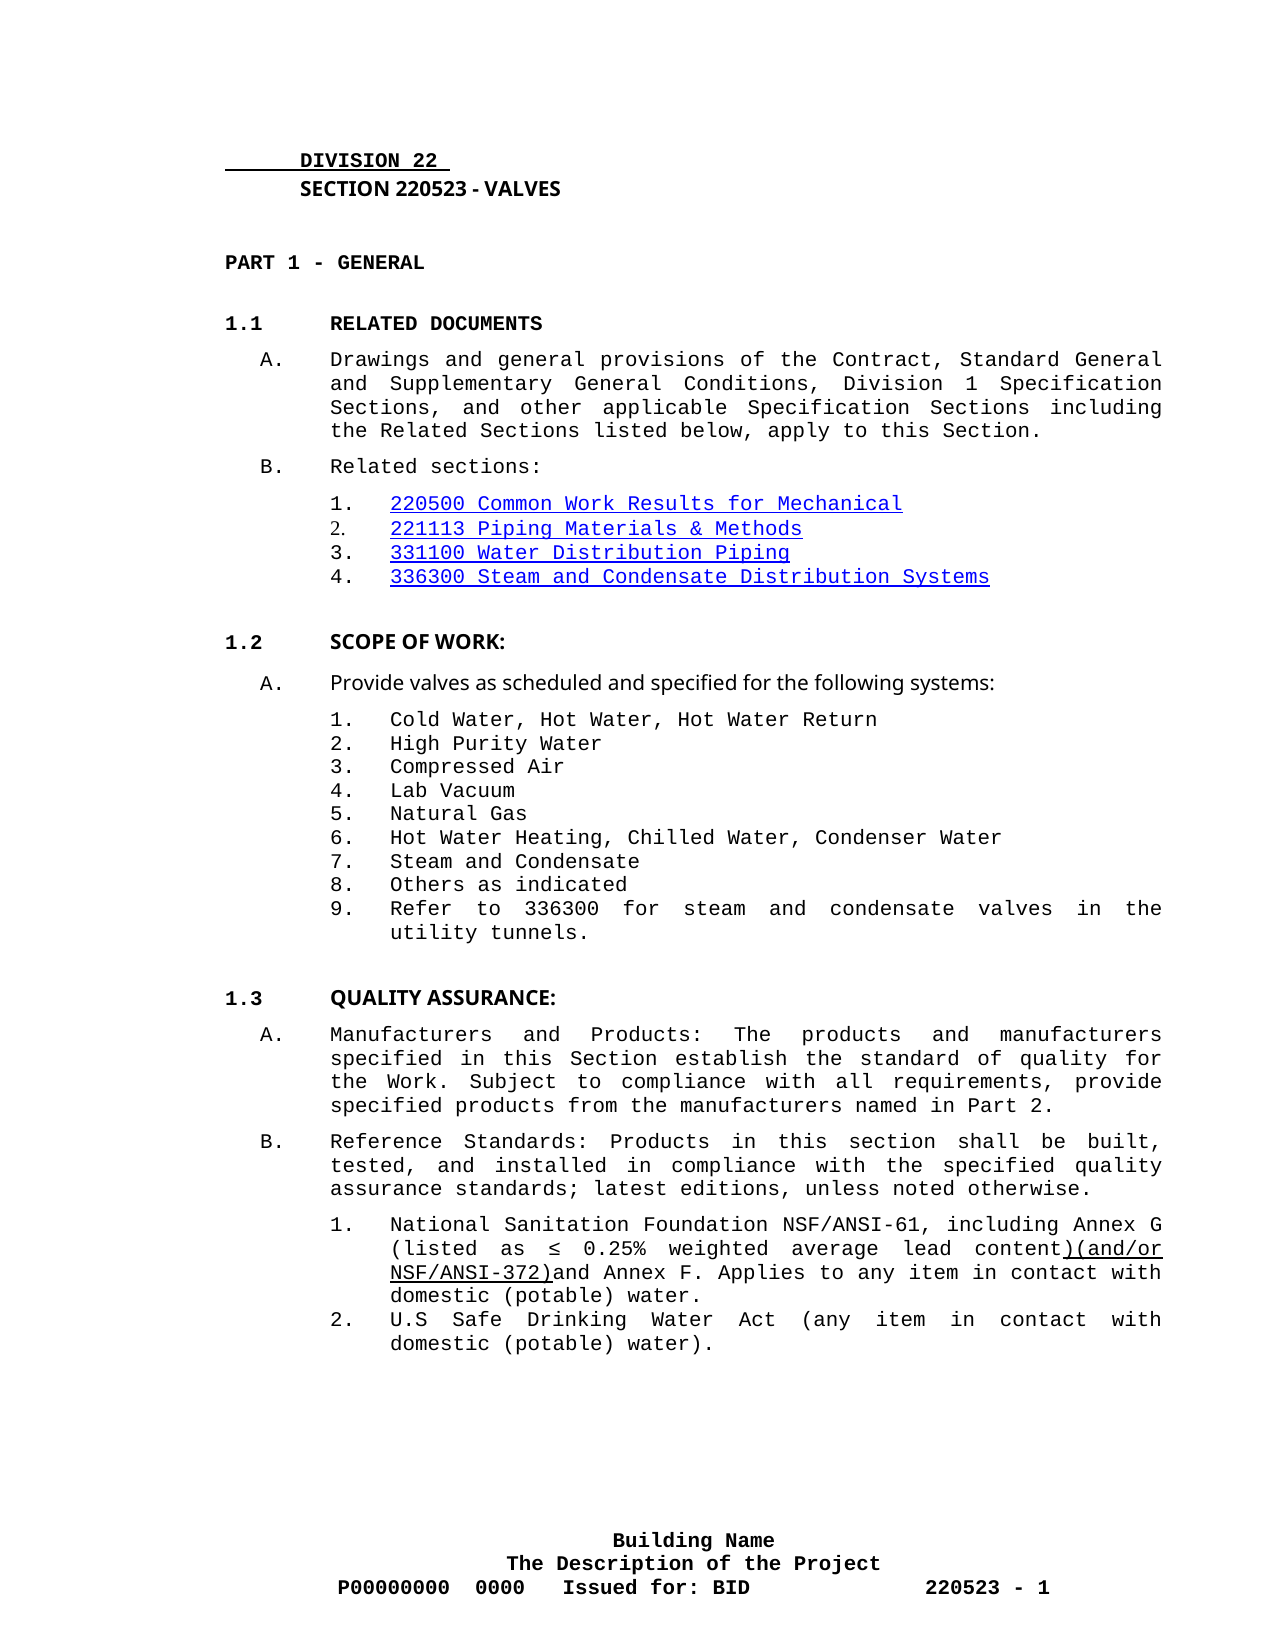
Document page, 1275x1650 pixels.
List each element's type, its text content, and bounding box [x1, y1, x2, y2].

text Reference Standards: Products in this section shall be built, tested, and installed in compliance with the specified quality assurance standards; latest editions, unless noted otherwise. [285, 1131, 1162, 1202]
text Refer to 336300 for steam and condensate valves in the utility tunnels. [330, 898, 1162, 945]
text Related sections: [285, 456, 1162, 480]
text RELATED DOCUMENTS [225, 313, 1162, 337]
text Manufacturers and Products: The products and manufacturers specified in this Section establish the standard of quality for the Work. Subject to compliance with all requirements, provide specified products from the manufacturers named in Part 2. [285, 1024, 1162, 1118]
text 331100 Water Distribution Piping [330, 542, 1162, 566]
text U.S Safe Drinking Water Act (any item in contact with domestic (potable) water). [330, 1309, 1162, 1356]
text National Sanitation Foundation NSF/ANSI-61, including Annex G (listed as ≤ 0.25% weighted average lead content)(and/or NSF/ANSI-372)and Annex F. Applies to any item in contact with domestic (potable) water. [330, 1214, 1162, 1309]
text Compressed Air [330, 756, 1162, 780]
text Natural Gas [330, 803, 1162, 827]
text 336300 Steam and Condensate Distribution Systems [330, 566, 1162, 589]
text Others as indicated [330, 874, 1162, 898]
text Quality Assurance: [225, 983, 1162, 1011]
text SECTION 220523 - VALVES [225, 174, 1162, 202]
text 221113 Piping Materials & Methods [330, 516, 1162, 542]
text Scope of Work: [225, 627, 1162, 655]
text Cold Water, Hot Water, Hot Water Return [330, 709, 1162, 732]
text Hot Water Heating, Chilled Water, Condenser Water [330, 827, 1162, 851]
text Provide valves as scheduled and specified for the following systems: [285, 668, 1162, 696]
text Steam and Condensate [330, 851, 1162, 874]
text General [225, 252, 1162, 276]
text High Purity Water [330, 732, 1162, 756]
text Drawings and general provisions of the Contract, Standard General and Supplementary General Conditions, Division 1 Specification Sections, and other applicable Specification Sections including the Related Sections listed below, apply to this Section. [285, 349, 1162, 444]
text 220500 Common Work Results for Mechanical [330, 493, 1162, 516]
text Lab Vacuum [330, 780, 1162, 803]
text DIVISION 22 [225, 150, 1162, 174]
